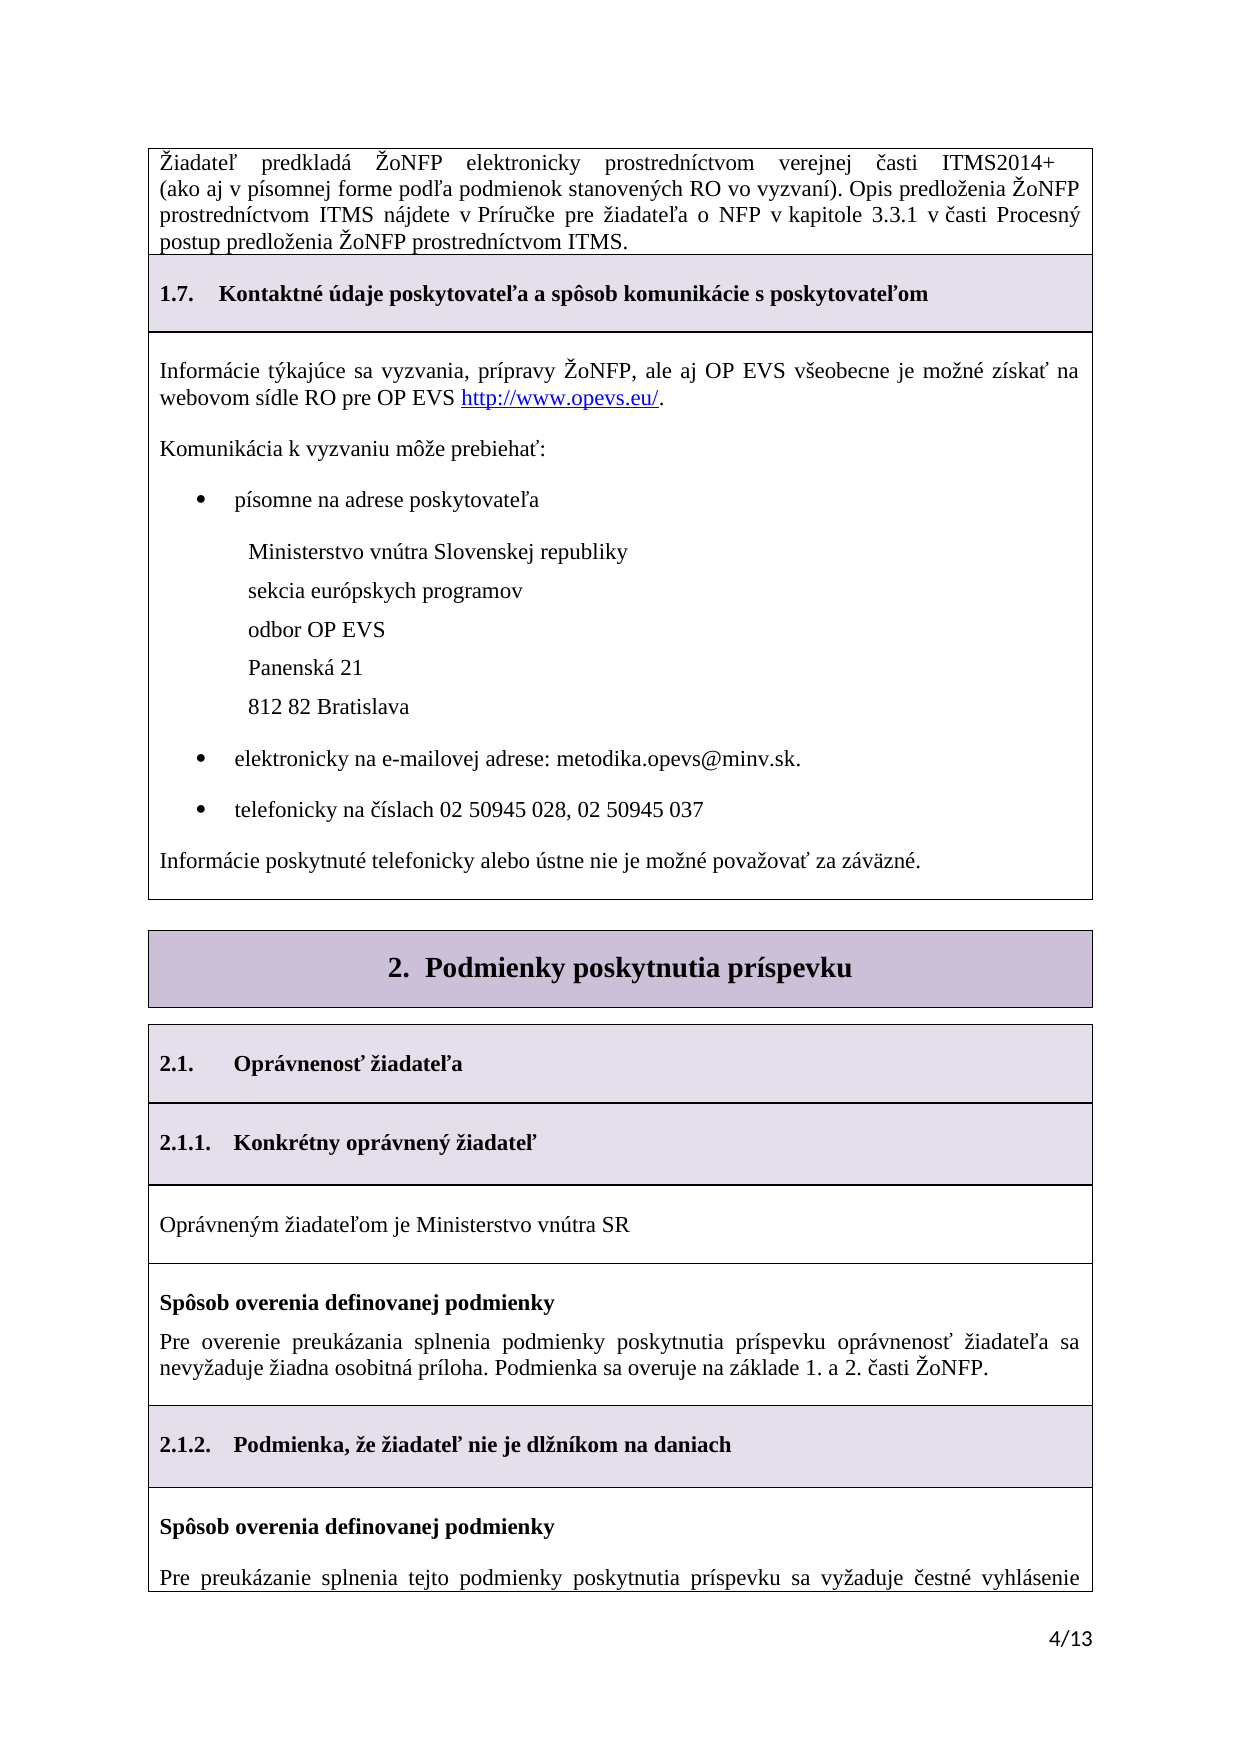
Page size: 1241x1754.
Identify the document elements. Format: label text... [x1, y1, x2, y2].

table_header Oprávnenosť žiadateľa [149, 1025, 1092, 1102]
table_cell Kontaktné údaje poskytovateľa a spôsob komunikácie s poskytovateľom [149, 255, 1092, 331]
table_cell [149, 149, 1092, 254]
table_header Konkrétny oprávnený žiadateľ [149, 1104, 1092, 1184]
table_cell Informácie týkajúce sa vyzvania, prípravy ŽoNFP, ale aj OP EVS všeobecne je možné získať na webovom sídle RO pre OP EVS http://www.opevs.eu/. Komunikácia k vyzvaniu môže prebiehať: písomne na adrese poskytovateľa Ministerstvo vnútra Slovenskej republiky sekcia európskych programov odbor OP EVS Panenská 21 812 82 Bratislava elektronicky na e-mailovej adrese: metodika.opevs@minv.sk. telefonicky na číslach 02 50945 028, 02 50945 037 Informácie poskytnuté telefonicky alebo ústne nie je možné považovať za záväzné. [149, 333, 1092, 899]
table_cell Podmienka, že žiadateľ nie je dlžníkom na daniach [149, 1406, 1092, 1487]
table_cell Spôsob overenia definovanej podmienky Pre overenie preukázania splnenia podmienky poskytnutia príspevku oprávnenosť žiadateľa sa nevyžaduje žiadna osobitná príloha. Podmienka sa overuje na základe 1. a 2. časti ŽoNFP. [149, 1264, 1092, 1405]
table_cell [149, 1488, 1092, 1591]
table_header Podmienky poskytnutia príspevku [149, 931, 1092, 1007]
table_header Oprávneným žiadateľom je Ministerstvo vnútra SR [149, 1186, 1092, 1263]
